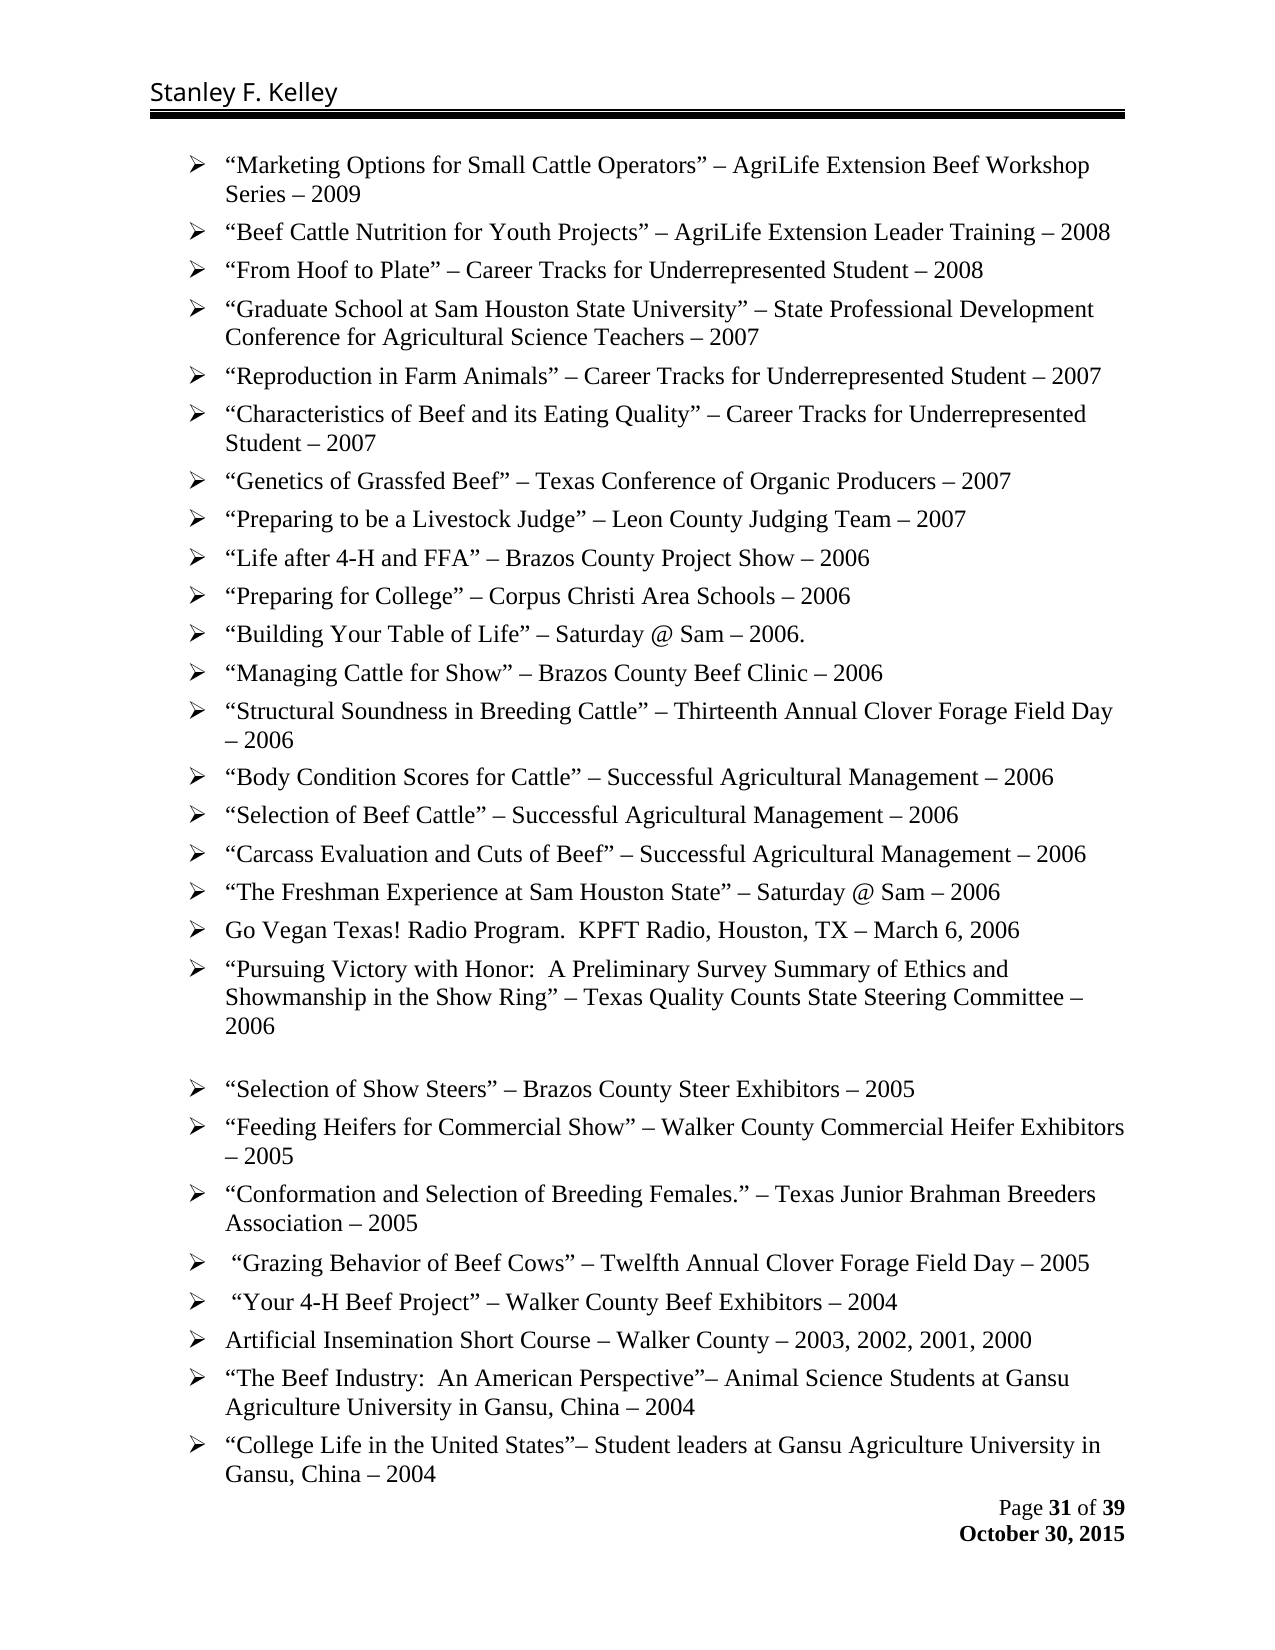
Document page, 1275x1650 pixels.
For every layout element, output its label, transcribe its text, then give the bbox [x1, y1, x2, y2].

list “Life after 4-H and FFA” – Brazos County Project Show – 2006 [187, 543, 1125, 572]
list “Selection of Beef Cattle” – Successful Agricultural Management – 2006 [187, 800, 1125, 829]
list “The Freshman Experience at Sam Houston State” – Saturday @ Sam – 2006 [187, 877, 1125, 906]
list “Preparing to be a Livestock Judge” – Leon County Judging Team – 2007 [187, 504, 1125, 533]
list “Grazing Behavior of Beef Cows” – Twelfth Annual Clover Forage Field Day – 2005 [187, 1248, 1125, 1277]
list “Graduate School at Sam Houston State University” – State Professional Development Conference for Agricultural Science Teachers – 2007 [187, 294, 1125, 351]
list “Body Condition Scores for Cattle” – Successful Agricultural Management – 2006 [187, 762, 1125, 791]
list “Conformation and Selection of Breeding Females.” – Texas Junior Brahman Breeders Association – 2005 [187, 1179, 1125, 1237]
list “Carcass Evaluation and Cuts of Beef” – Successful Agricultural Management – 2006 [187, 839, 1125, 867]
list “Building Your Table of Life” – Saturday @ Sam – 2006. [187, 619, 1125, 648]
list “Structural Soundness in Breeding Cattle” – Thirteenth Annual Clover Forage Field Day – 2006 [187, 696, 1125, 754]
list “Beef Cattle Nutrition for Youth Projects” – AgriLife Extension Leader Training – 2008 [187, 217, 1125, 246]
list “From Hoof to Plate” – Career Tracks for Underrepresented Student – 2008 [187, 255, 1125, 284]
list “Characteristics of Beef and its Eating Quality” – Career Tracks for Underrepresented Student – 2007 [187, 399, 1125, 457]
list Artificial Insemination Short Course – Walker County – 2003, 2002, 2001, 2000 [187, 1325, 1125, 1354]
list “Genetics of Grassfed Beef” – Texas Conference of Organic Producers – 2007 [187, 466, 1125, 495]
list Go Vegan Texas! Radio Program. KPFT Radio, Houston, TX – March 6, 2006 [187, 915, 1125, 944]
list “Your 4-H Beef Project” – Walker County Beef Exhibitors – 2004 [187, 1287, 1125, 1315]
list “Preparing for College” – Corpus Christi Area Schools – 2006 [187, 581, 1125, 610]
list “Managing Cattle for Show” – Brazos County Beef Clinic – 2006 [187, 658, 1125, 687]
list “College Life in the United States”– Student leaders at Gansu Agriculture University in Gansu, China – 2004 [187, 1430, 1125, 1488]
list “Feeding Heifers for Commercial Show” – Walker County Commercial Heifer Exhibitors – 2005 [187, 1112, 1125, 1170]
list “The Beef Industry: An American Perspective”– Animal Science Students at Gansu Agriculture University in Gansu, China – 2004 [187, 1363, 1125, 1421]
list “Selection of Show Steers” – Brazos County Steer Exhibitors – 2005 [187, 1074, 1125, 1103]
list “Pursuing Victory with Honor: A Preliminary Survey Summary of Ethics and Showmanship in the Show Ring” – Texas Quality Counts State Steering Committee – 2006 [187, 954, 1125, 1040]
list “Marketing Options for Small Cattle Operators” – AgriLife Extension Beef Workshop Series – 2009 [187, 150, 1125, 207]
list “Reproduction in Farm Animals” – Career Tracks for Underrepresented Student – 2007 [187, 361, 1125, 389]
